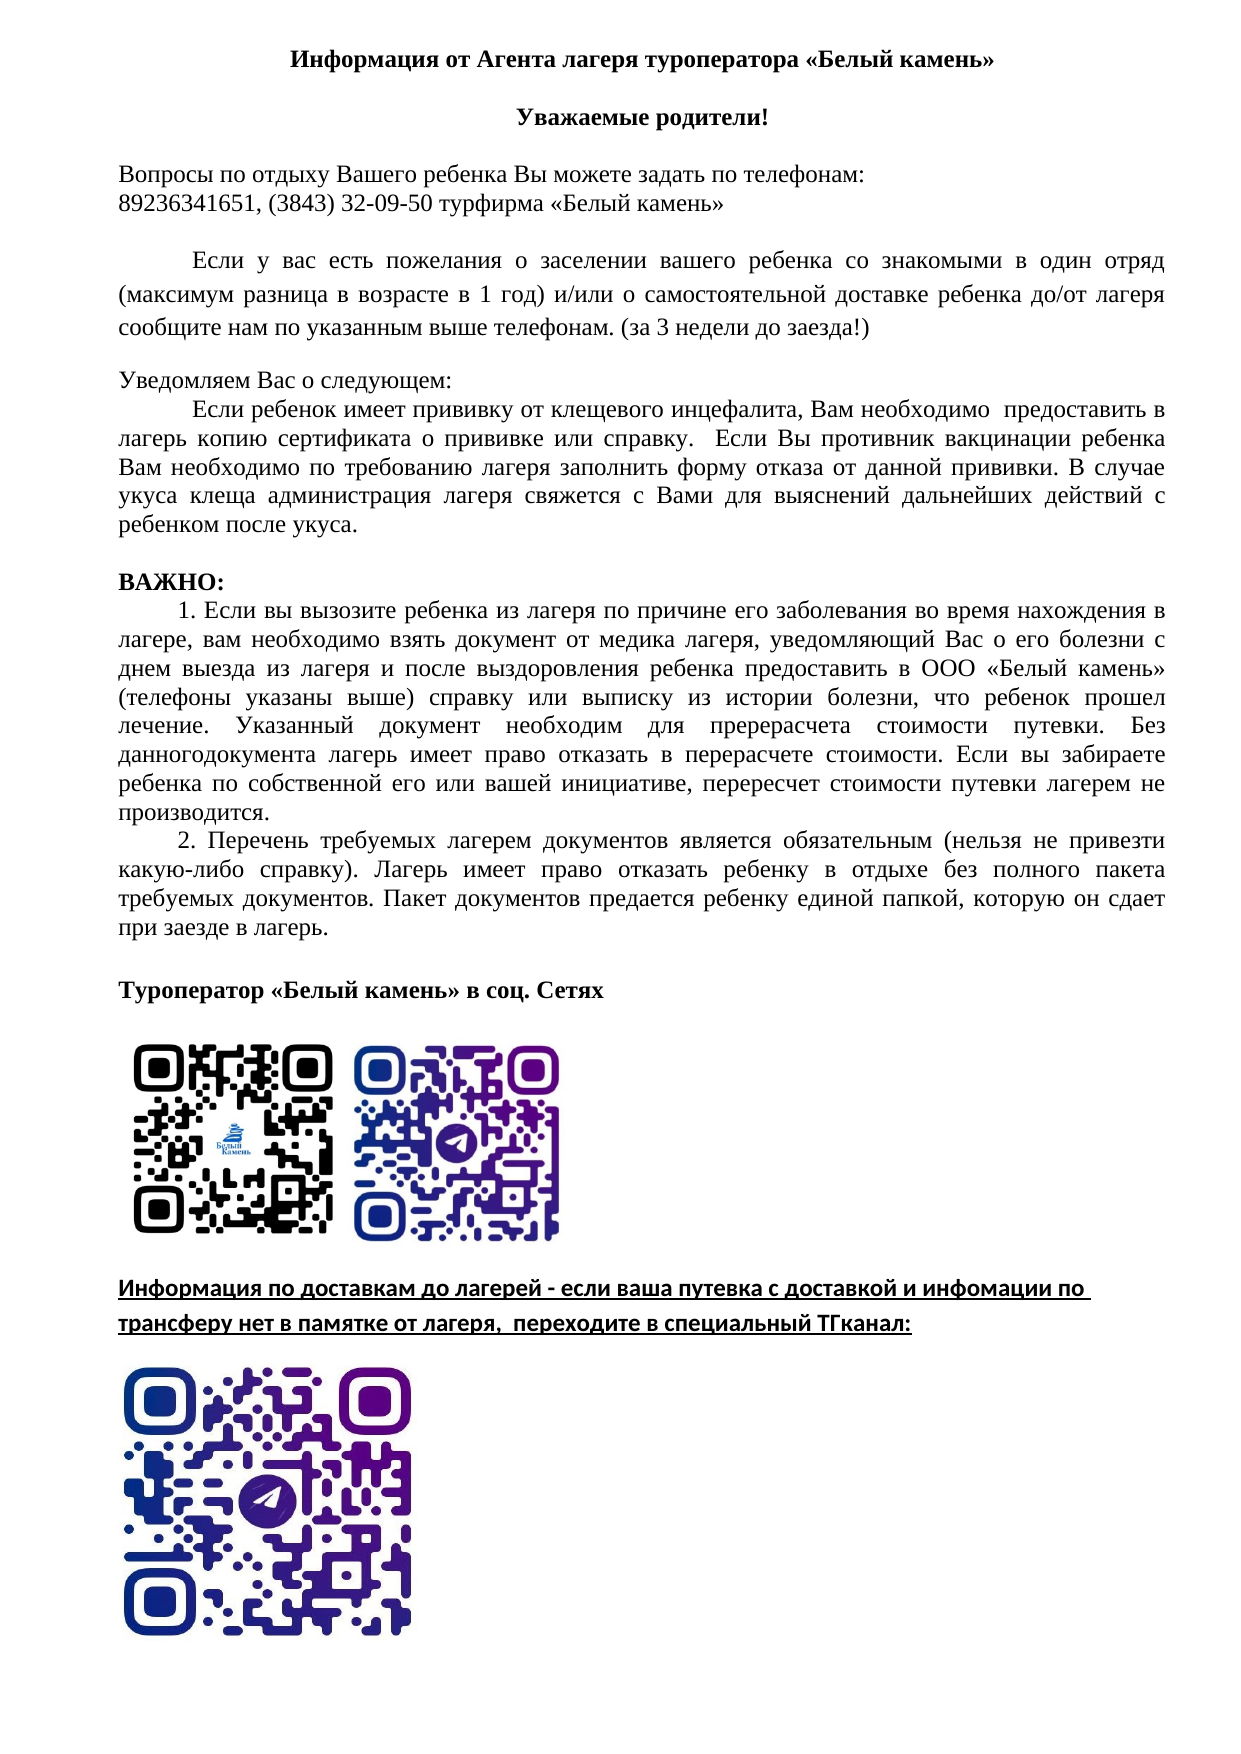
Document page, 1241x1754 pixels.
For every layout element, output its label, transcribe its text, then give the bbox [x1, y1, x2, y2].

picture [118, 1029, 570, 1248]
text Вопросы по отдыху Вашего ребенка Вы можете задать по телефонам: [118, 159, 1167, 188]
text Уведомляем Вас о следующем: [118, 366, 1167, 394]
list 1. Если вы вызозите ребенка из лагеря по причине его заболевания во время нахождения в лагере, вам необходимо взять документ от медика лагеря, уведомляющий Вас о его болезни с днем выезда из лагеря и после выздоровления ребенка предоставить в ООО «Белый камень» (телефоны указаны выше) справку или выписку из истории болезни, что ребенок прошел лечение. Указанный документ необходим для пререрасчета стоимости путевки. Без данногодокумента лагерь имеет право отказать в перерасчете стоимости. Если вы забираете ребенка по собственной его или вашей инициативе, перересчет стоимости путевки лагерем не производится. [118, 596, 1167, 826]
text 89236341651, (3843) 32-09-50 турфирма «Белый камень» [118, 188, 1167, 217]
text Информация от Агента лагеря туроператора «Белый камень» [118, 44, 1167, 73]
text Информация по доставкам до лагерей - если ваша путевка с доставкой и инфомации по трансферу нет в памятке от лагеря, переходите в специальный ТГканал: [118, 1272, 1167, 1338]
picture [118, 1363, 419, 1643]
list 2. Перечень требуемых лагерем документов является обязательным (нельзя не привезти какую-либо справку). Лагерь имеет право отказать ребенку в отдыхе без полного пакета требуемых документов. Пакет документов предается ребенку единой папкой, которую он сдает при заезде в лагерь. [118, 826, 1167, 941]
list Если ребенок имеет прививку от клещевого инцефалита, Вам необходимо предоставить в лагерь копию сертификата о прививке или справку. Если Вы противник вакцинации ребенка Вам необходимо по требованию лагеря заполнить форму отказа от данной прививки. В случае укуса клеща администрация лагеря свяжется с Вами для выяснений дальнейших действий с ребенком после укуса. [118, 394, 1167, 538]
text Если у вас есть пожелания о заселении вашего ребенка со знакомыми в один отряд (максимум разница в возрасте в 1 год) и/или о самостоятельной доставке ребенка до/от лагеря сообщите нам по указанным выше телефонам. (за 3 недели до заезда!) [118, 246, 1167, 340]
text Туроператор «Белый камень» в соц. Сетях [118, 976, 1167, 1004]
text Уважаемые родители! [118, 102, 1167, 131]
list ВАЖНО: [118, 567, 1167, 596]
